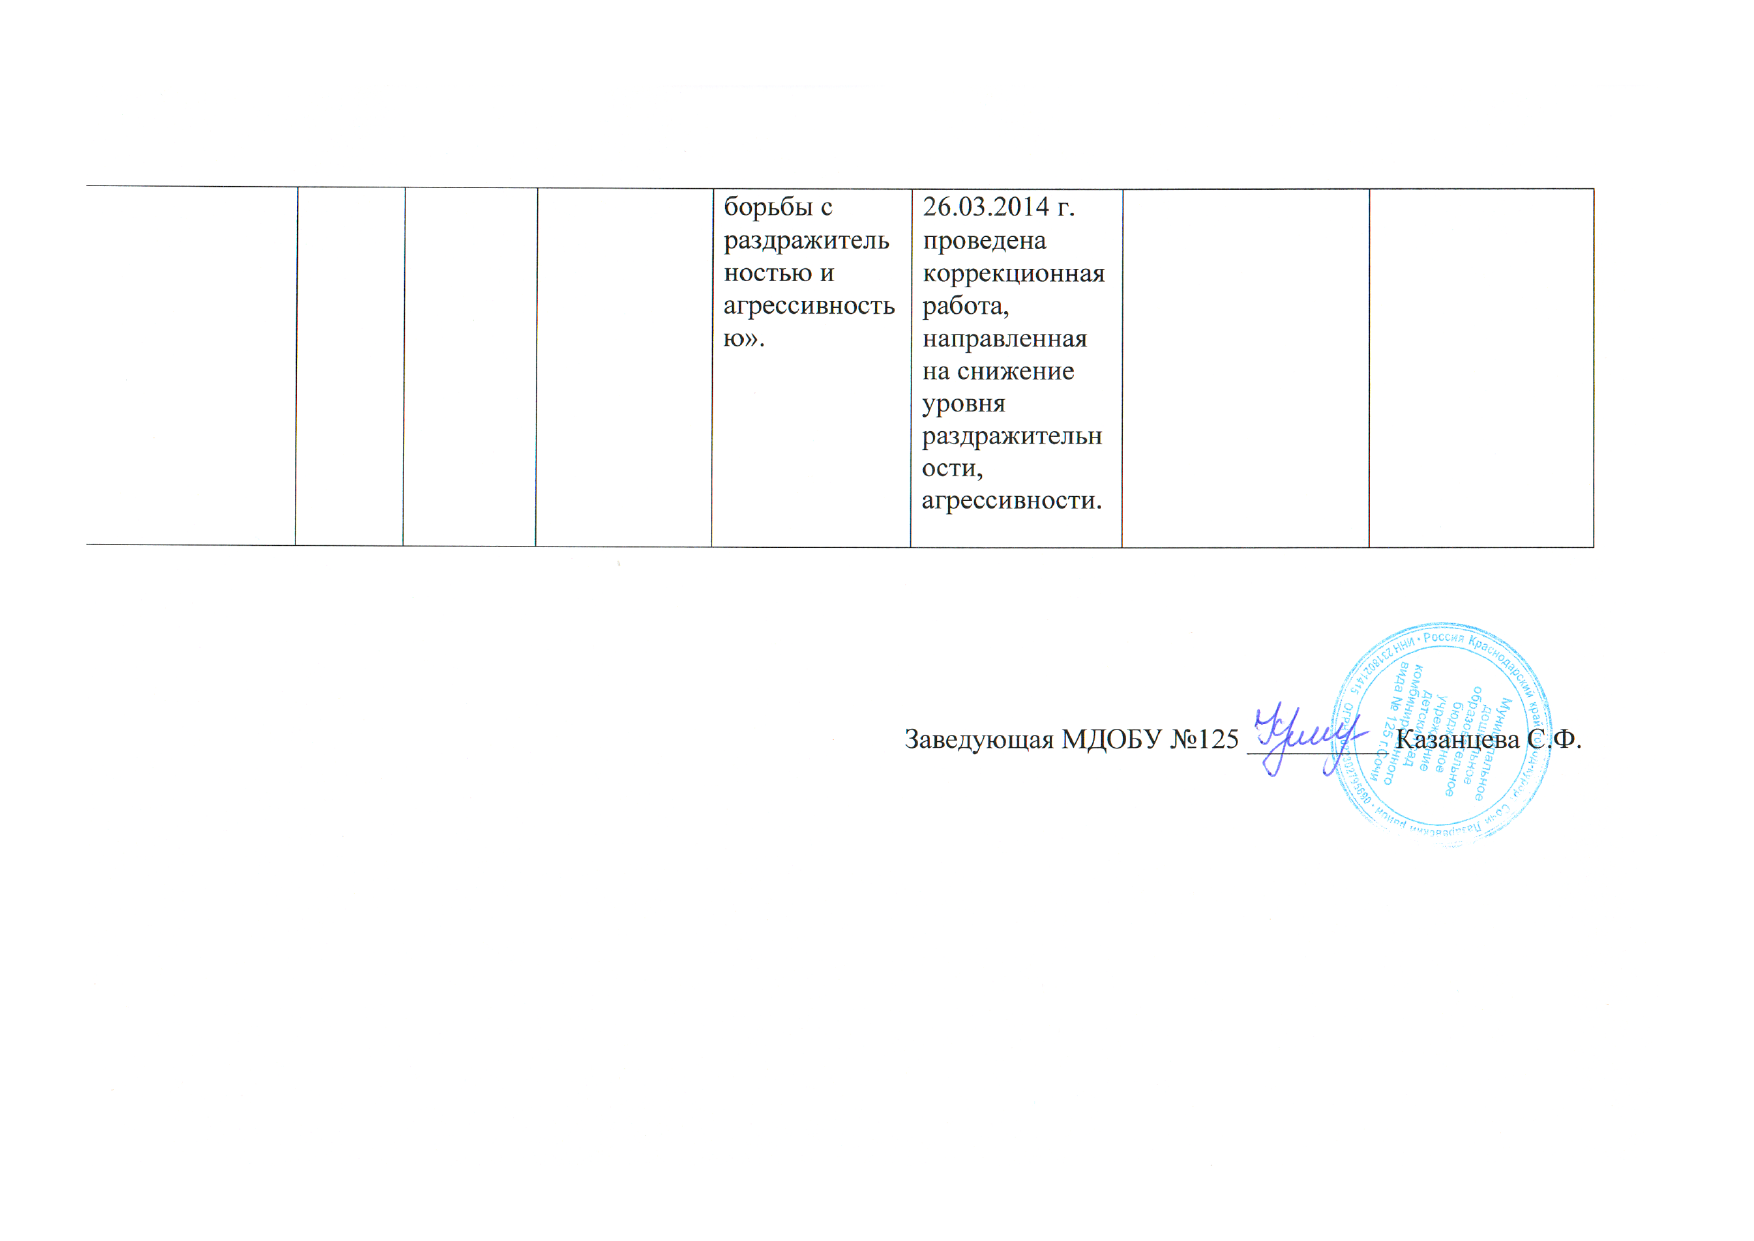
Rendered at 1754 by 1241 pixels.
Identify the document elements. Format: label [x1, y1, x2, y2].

picture [75, 75, 1679, 1166]
